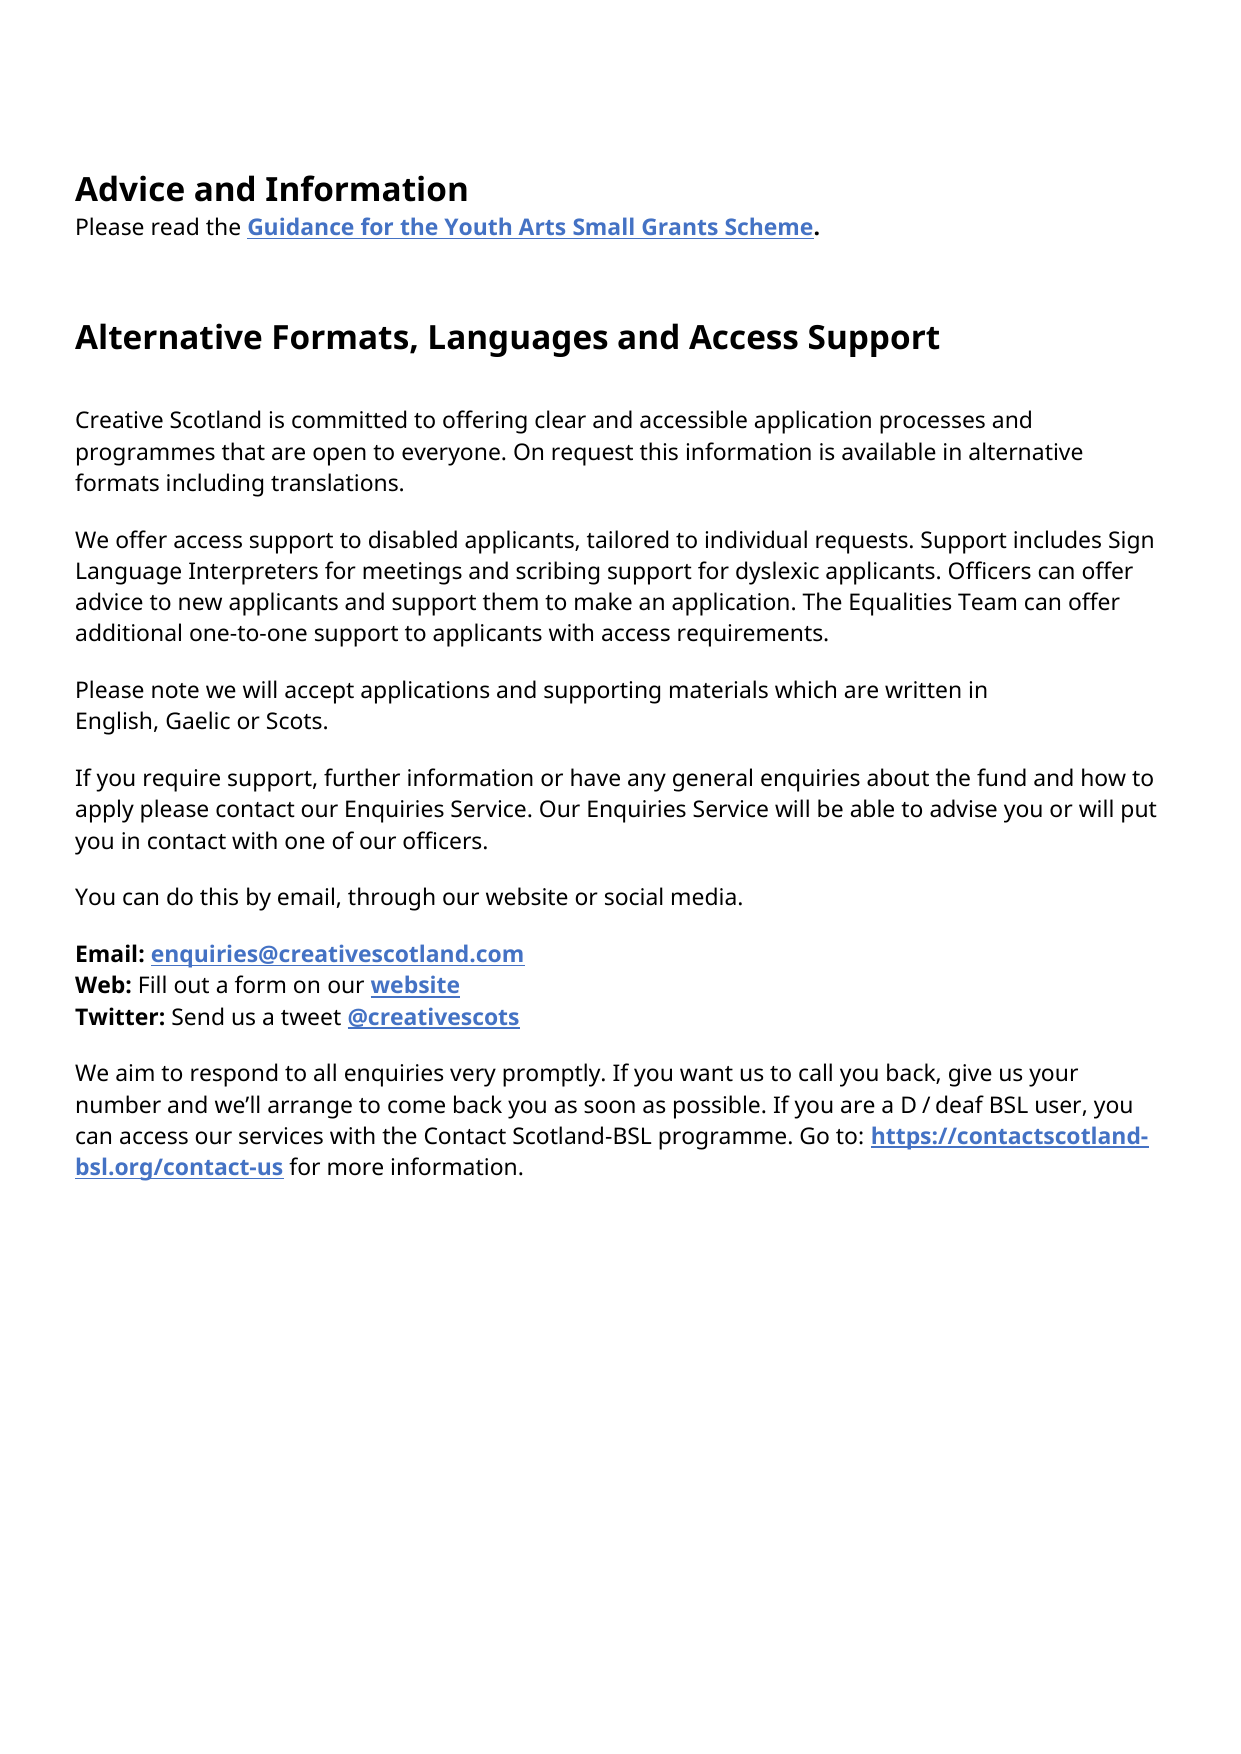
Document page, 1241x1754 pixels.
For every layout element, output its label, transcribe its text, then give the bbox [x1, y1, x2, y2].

text Twitter: Send us a tweet @creativescots [75, 1001, 1165, 1032]
text Web: Fill out a form on our website [75, 969, 1165, 1001]
text We offer access support to disabled applicants, tailored to individual requests. Support includes Sign Language Interpreters for meetings and scribing support for dyslexic applicants. Officers can offer advice to new applicants and support them to make an application. The Equalities Team can offer additional one-to-one support to applicants with access requirements. [75, 523, 1165, 648]
text Please note we will accept applications and supporting materials which are written in English, Gaelic or Scots. [75, 674, 1165, 737]
text We aim to respond to all enquiries very promptly. If you want us to call you back, give us your number and we’ll arrange to come back you as soon as possible. If you are a D / deaf BSL user, you can access our services with the Contact Scotland-BSL programme. Go to: https://contactscotland-bsl.org/contact-us for more information. [75, 1057, 1165, 1182]
text Creative Scotland is committed to offering clear and accessible application processes and programmes that are open to everyone. On request this information is available in alternative formats including translations. [75, 404, 1165, 498]
text Please read the Guidance for the Youth Arts Small Grants Scheme. [75, 211, 1165, 242]
text Advice and Information [75, 166, 1165, 211]
text Email: enquiries@creativescotland.com [75, 938, 1165, 969]
text If you require support, further information or have any general enquiries about the fund and how to apply please contact our Enquiries Service. Our Enquiries Service will be able to advise you or will put you in contact with one of our officers. [75, 762, 1165, 856]
text Alternative Formats, Languages and Access Support [75, 313, 1165, 359]
text You can do this by email, through our website or social media. [75, 881, 1165, 913]
